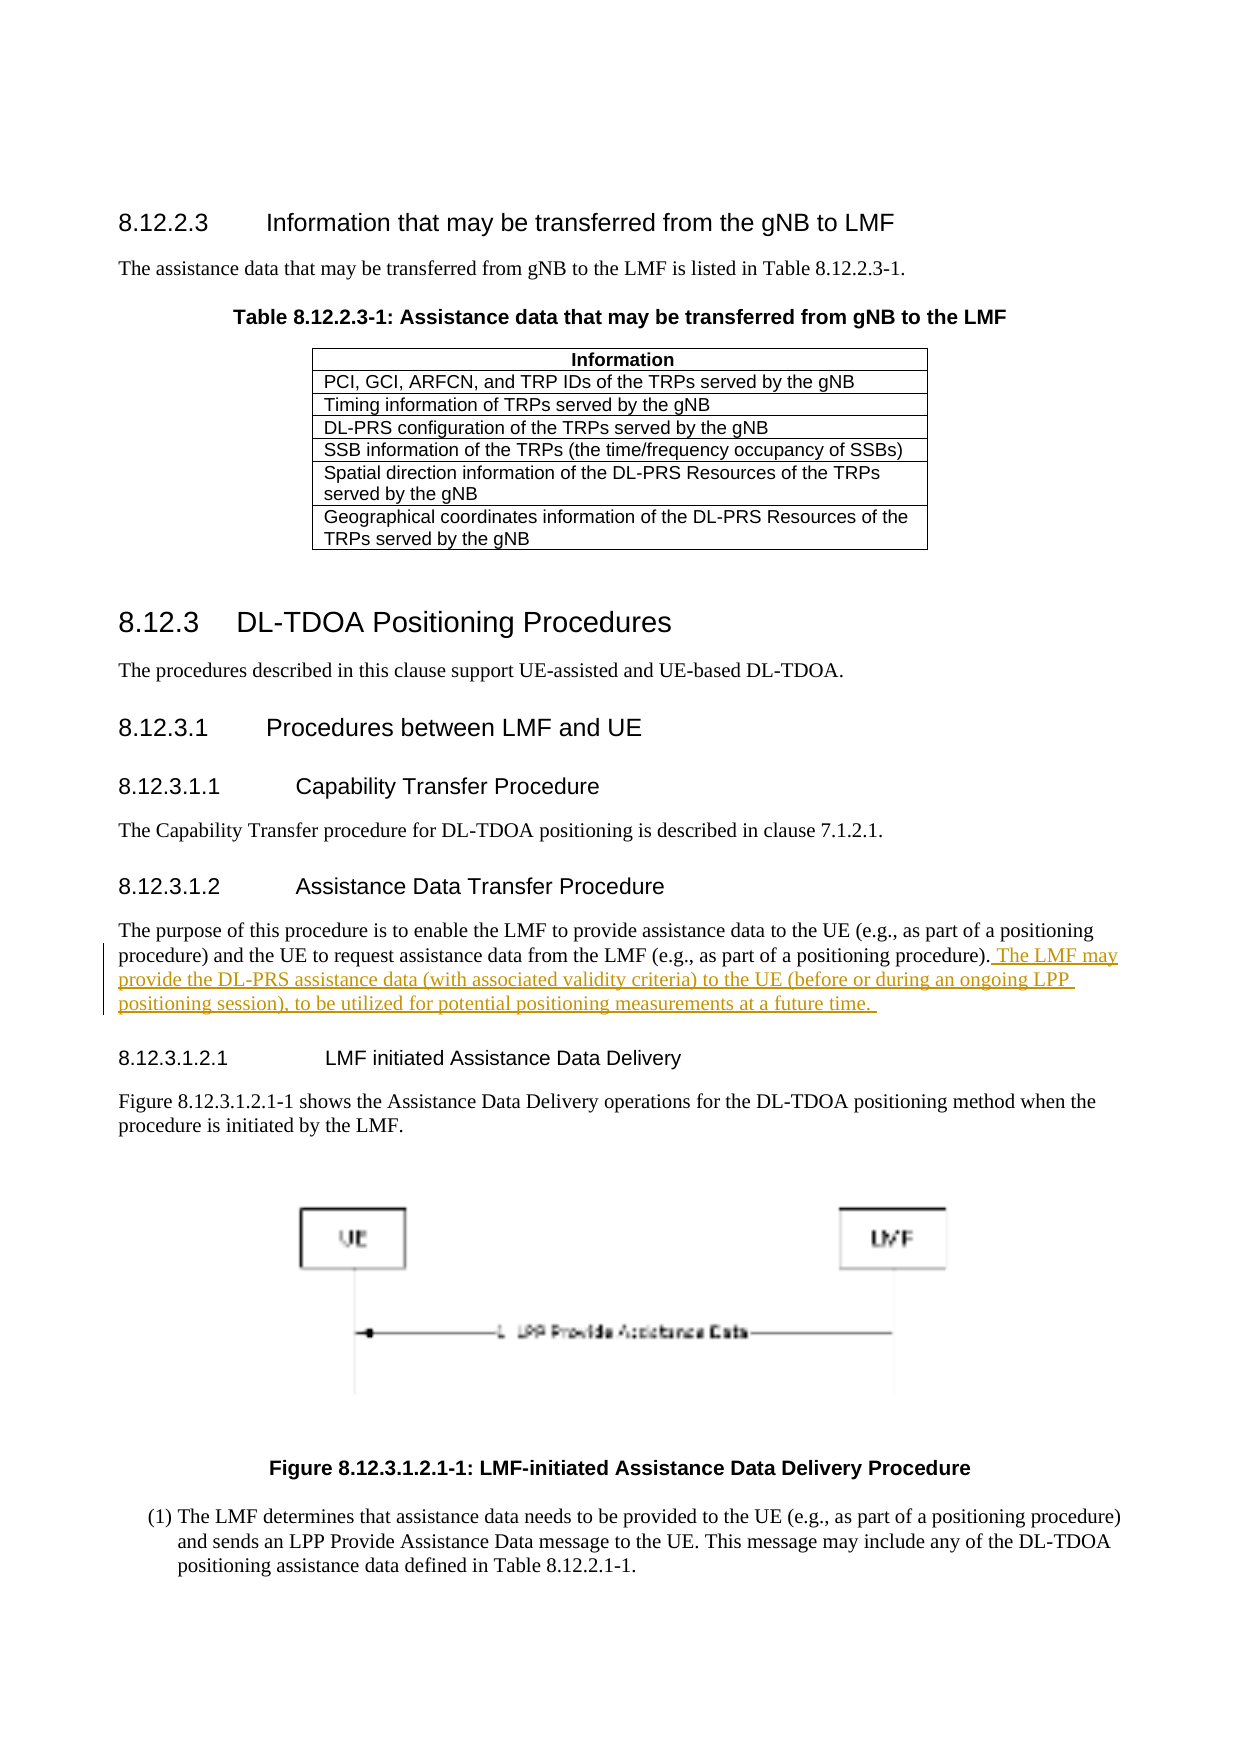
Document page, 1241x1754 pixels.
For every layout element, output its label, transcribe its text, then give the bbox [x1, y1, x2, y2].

subtitle 8.12.3.1.2.1 LMF initiated Assistance Data Delivery [118, 1046, 1122, 1070]
subtitle 8.12.2.3 Information that may be transferred from the gNB to LMF [118, 208, 1122, 237]
text The assistance data that may be transferred from gNB to the LMF is listed in Table 8.12.2.3-1. [118, 256, 1122, 280]
subtitle 8.12.3.1.1 Capability Transfer Procedure [118, 773, 1122, 799]
text The procedures described in this clause support UE-assisted and UE-based DL-TDOA. [118, 658, 1122, 682]
subtitle 8.12.3 DL-TDOA Positioning Procedures [118, 605, 1122, 639]
text Table 8.12.2.3-1: Assistance data that may be transferred from gNB to the LMF [118, 305, 1122, 329]
text Figure 8.12.3.1.2.1-1 shows the Assistance Data Delivery operations for the DL-TDOA positioning method when the procedure is initiated by the LMF. [118, 1089, 1122, 1137]
subtitle 8.12.3.1.2 Assistance Data Transfer Procedure [118, 873, 1122, 900]
text The purpose of this procedure is to enable the LMF to provide assistance data to the UE (e.g., as part of a positioning procedure) and the UE to request assistance data from the LMF (e.g., as part of a positioning procedure). [118, 918, 1122, 1015]
text (1) The LMF determines that assistance data needs to be provided to the UE (e.g., as part of a positioning procedure) and sends an LPP Provide Assistance Data message to the UE. This message may include any of the DL-TDOA positioning assistance data defined in Table 8.12.2.1-1. [148, 1504, 1122, 1577]
text Figure 8.12.3.1.2.1-1: LMF-initiated Assistance Data Delivery Procedure [118, 1456, 1122, 1479]
table_cell SSB information of the TRPs (the time/frequency occupancy of SSBs) [313, 439, 927, 461]
table_cell Timing information of TRPs served by the gNB [313, 394, 927, 415]
table_cell Spatial direction information of the DL-PRS Resources of the TRPs served by the gNB [313, 462, 927, 505]
table_cell DL-PRS configuration of the TRPs served by the gNB [313, 416, 927, 438]
table_cell Geographical coordinates information of the DL-PRS Resources of the TRPs served by the gNB [313, 506, 927, 549]
table_cell PCI, GCI, ARFCN, and TRP IDs of the TRPs served by the gNB [313, 371, 927, 393]
text The Capability Transfer procedure for DL-TDOA positioning is described in clause 7.1.2.1. [118, 818, 1122, 842]
subtitle 8.12.3.1 Procedures between LMF and UE [118, 713, 1122, 742]
table_header Information [313, 349, 927, 370]
